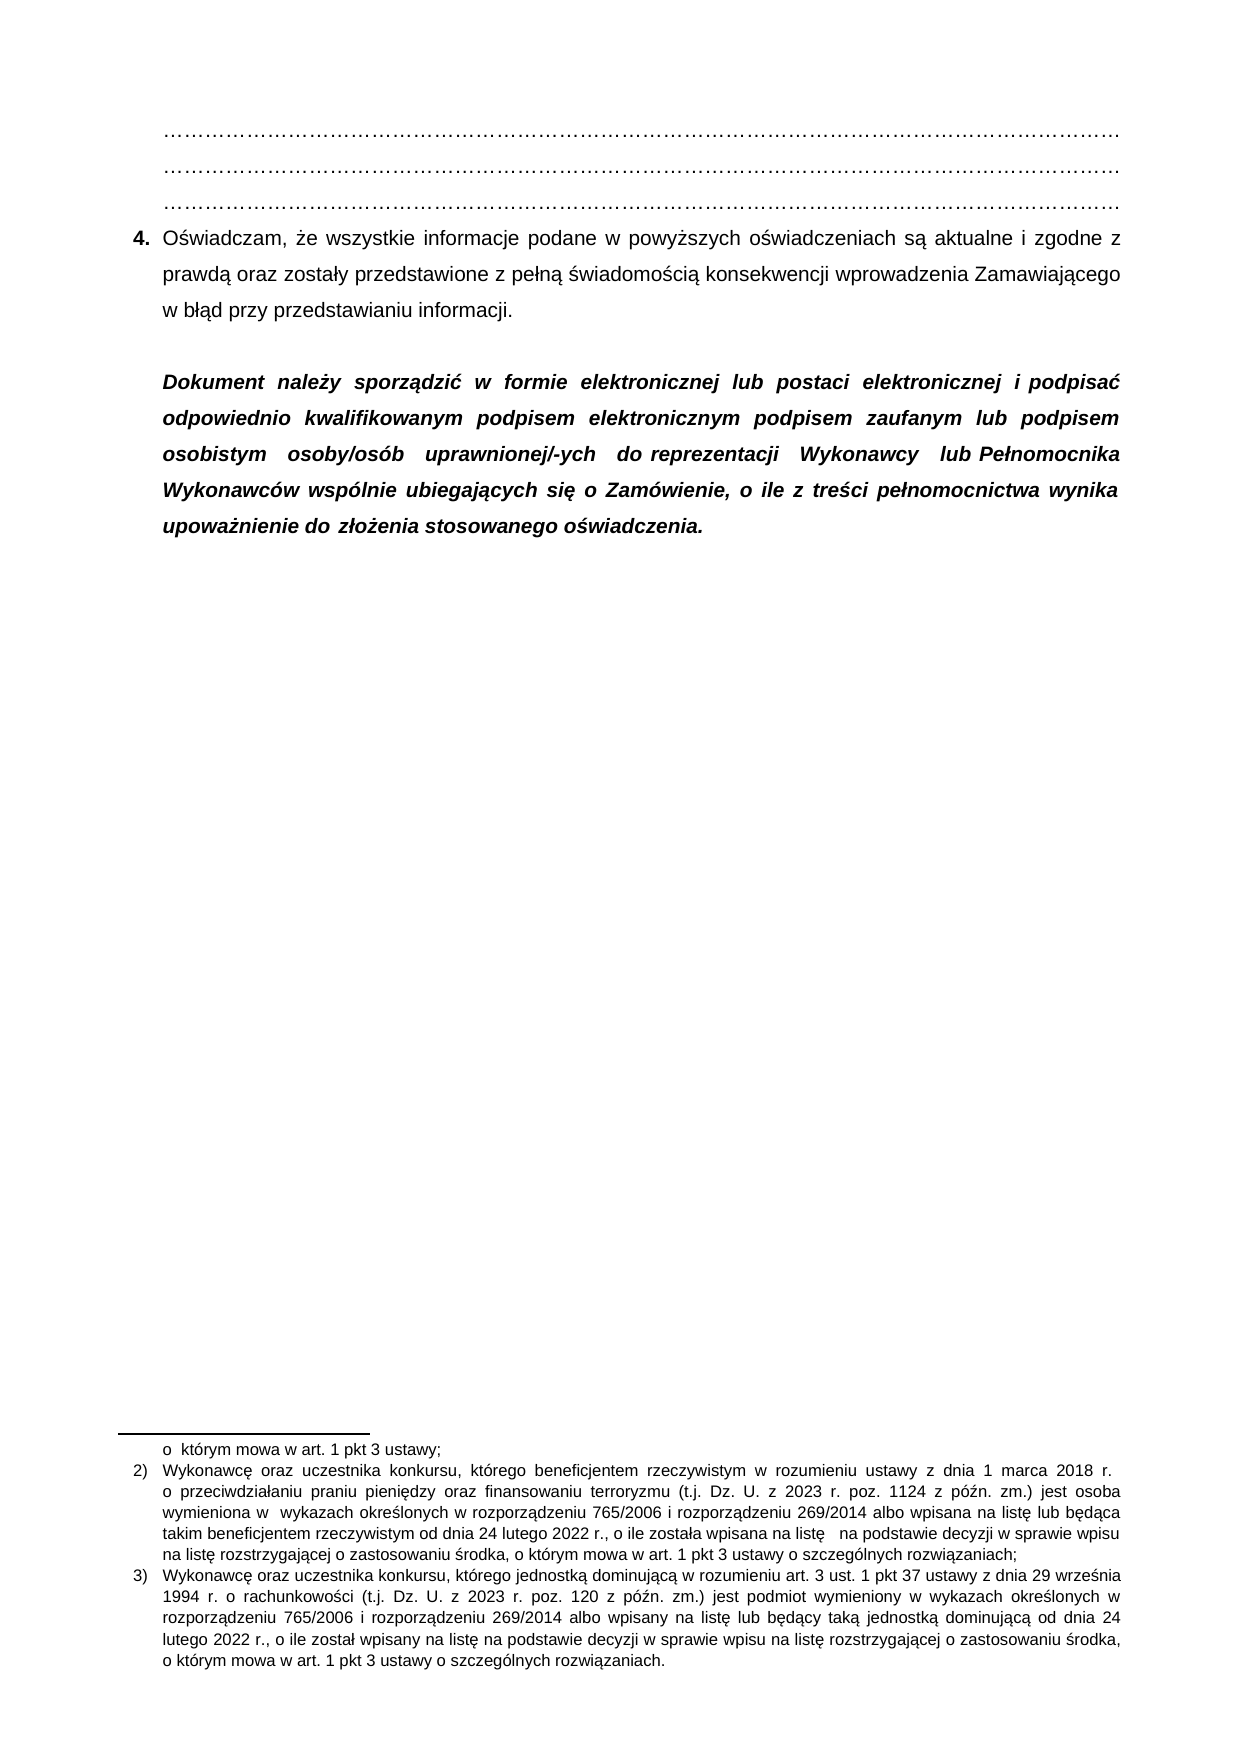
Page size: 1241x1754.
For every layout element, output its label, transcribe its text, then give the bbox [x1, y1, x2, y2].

text ………………………………………………………………………………………………………………………… [162, 118, 1122, 142]
text ………………………………………………………………………………………………………………………… [162, 154, 1122, 178]
list Oświadczam, że wszystkie informacje podane w powyższych oświadczeniach są aktualne i zgodne z prawdą oraz zostały przedstawione z pełną świadomością konsekwencji wprowadzenia Zamawiającego w błąd przy przedstawianiu informacji. [133, 226, 1122, 322]
text Dokument należy sporządzić w formie elektronicznej lub postaci elektronicznej i podpisać odpowiednio kwalifikowanym podpisem elektronicznym podpisem zaufanym lub podpisem osobistym osoby/osób uprawnionej/-ych do reprezentacji Wykonawcy lub Pełnomocnika Wykonawców wspólnie ubiegających się o Zamówienie, o ile z treści pełnomocnictwa wynika upoważnienie do złożenia stosowanego oświadczenia. [162, 370, 1122, 537]
text ………………………………………………………………………………………………………………………… [162, 190, 1122, 214]
